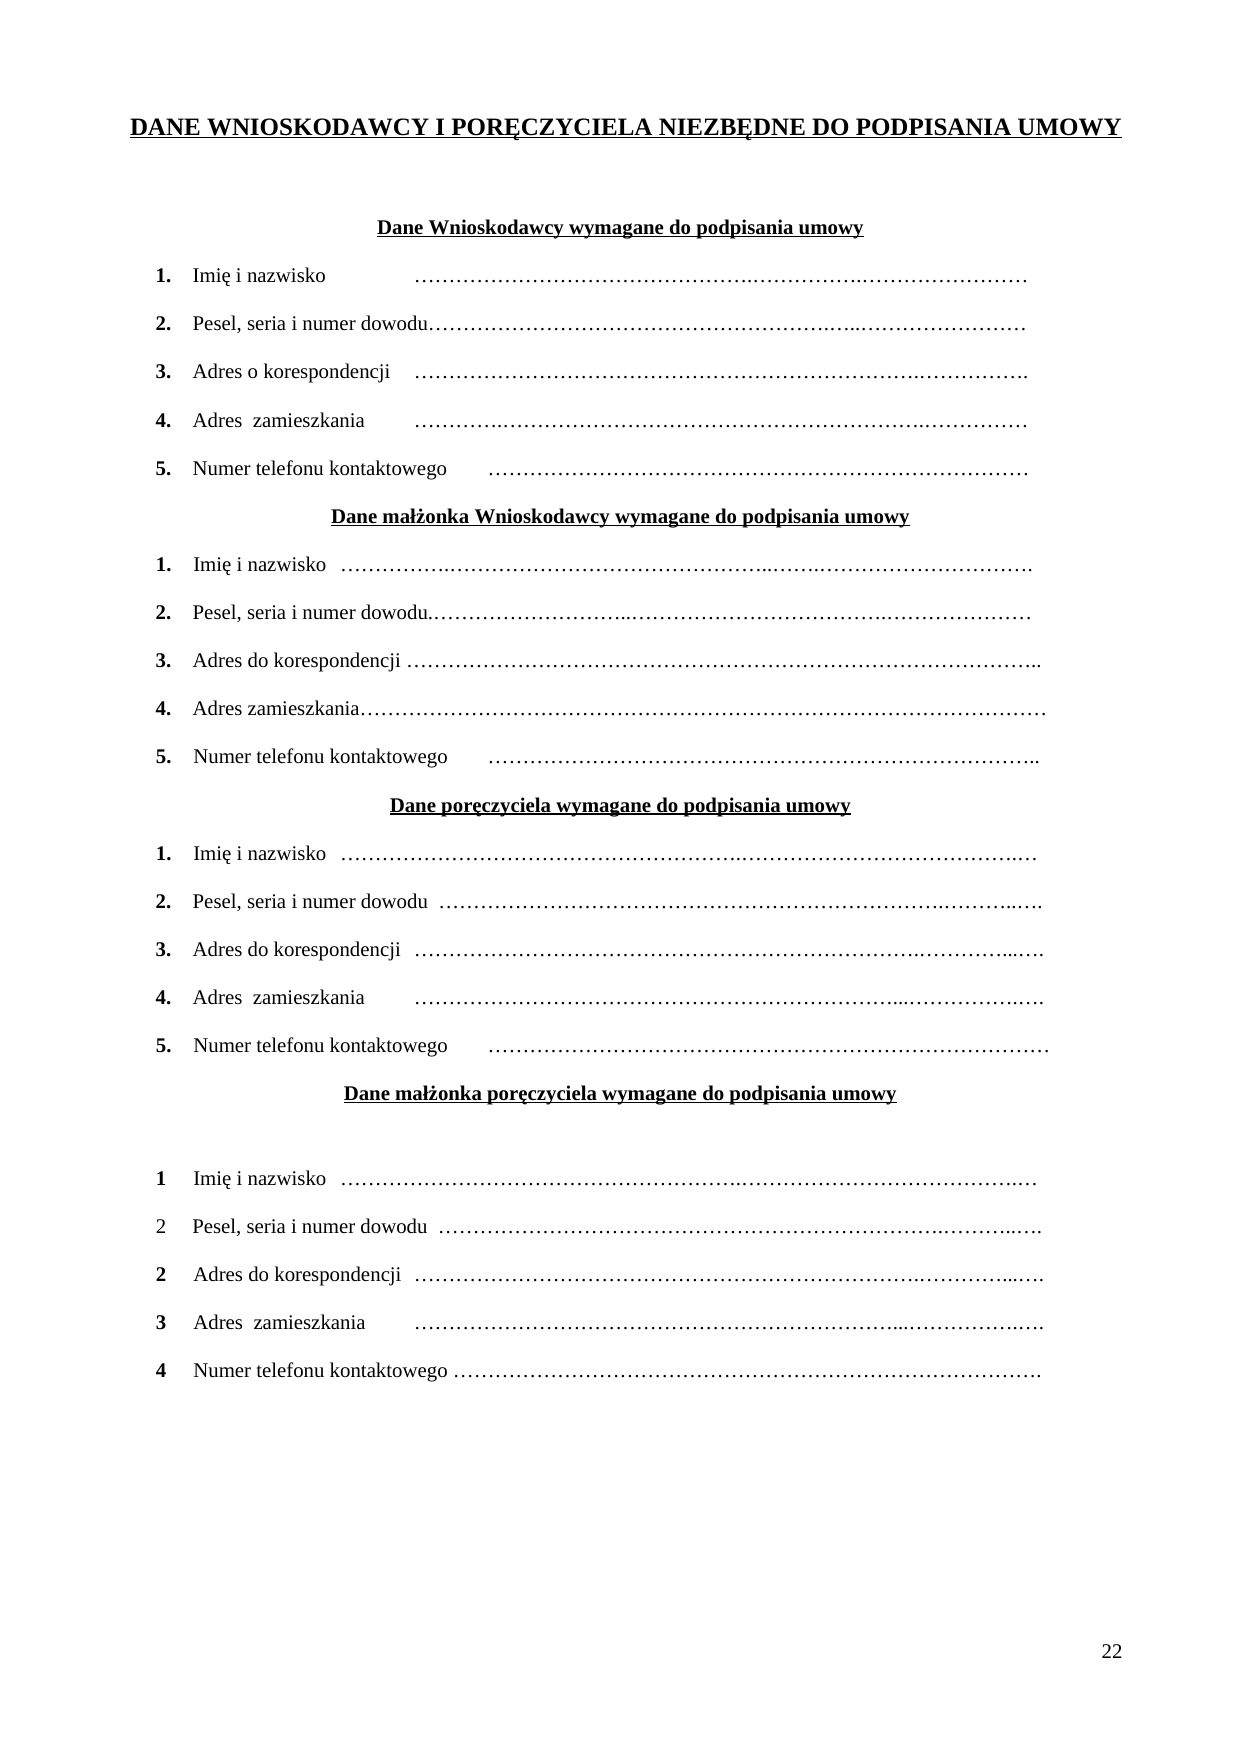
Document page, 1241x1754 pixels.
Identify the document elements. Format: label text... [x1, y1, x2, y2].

list Adres do korespondencji ……………………………………………………………………………….. [155, 648, 1122, 672]
list Adres zamieszkania ……………………………………………………………...…………….…. [155, 985, 1122, 1009]
text Dane poręczyciela wymagane do podpisania umowy [118, 793, 1122, 817]
list Adres do korespondencji ……………………………………………………………….…………...…. [156, 1262, 1122, 1286]
list Adres zamieszkania ………….…………………………………………………….…………… [155, 408, 1122, 432]
list Numer telefonu kontaktowego ……………………………………………………………………… [156, 1033, 1122, 1057]
list Imię i nazwisko ………………………………………………….………………………………….… [156, 1166, 1122, 1189]
list Pesel, seria i numer dowodu………………………………………………….…..…………………… [155, 311, 1122, 335]
text 2 Pesel, seria i numer dowodu ……………………………………………………………….………..…. [156, 1214, 1122, 1238]
list Numer telefonu kontaktowego …………………………………………………………………………. [156, 1358, 1122, 1382]
list Numer telefonu kontaktowego …………………………………………………………………….. [156, 744, 1122, 768]
list Pesel, seria i numer dowodu ……………………………………………………………….………..…. [155, 889, 1122, 913]
list Adres o korespondencji ……………………………………………………………….……………. [155, 359, 1122, 383]
list Imię i nazwisko ………………………………………….…………….…………………… [155, 263, 1122, 287]
list Adres zamieszkania ……………………………………………………………...…………….…. [156, 1310, 1122, 1334]
text DANE WNIOSKODAWCY I PORĘCZYCIELA NIEZBĘDNE DO PODPISANIA UMOWY [118, 112, 1122, 141]
list Pesel, seria i numer dowodu.………………………..……………………………….………………… [155, 600, 1122, 624]
list Adres do korespondencji ……………………………………………………………….…………...…. [155, 937, 1122, 961]
list Imię i nazwisko …………….………………………………………..…….…………………………. [156, 552, 1122, 576]
text Dane małżonka Wnioskodawcy wymagane do podpisania umowy [118, 504, 1122, 528]
list Numer telefonu kontaktowego …………………………………………………………………… [155, 456, 1122, 480]
text Dane Wnioskodawcy wymagane do podpisania umowy [118, 215, 1122, 239]
list Imię i nazwisko ………………………………………………….………………………………….… [156, 841, 1122, 865]
list Adres zamieszkania……………………………………………………………………………………… [155, 696, 1122, 720]
text Dane małżonka poręczyciela wymagane do podpisania umowy [118, 1081, 1122, 1105]
